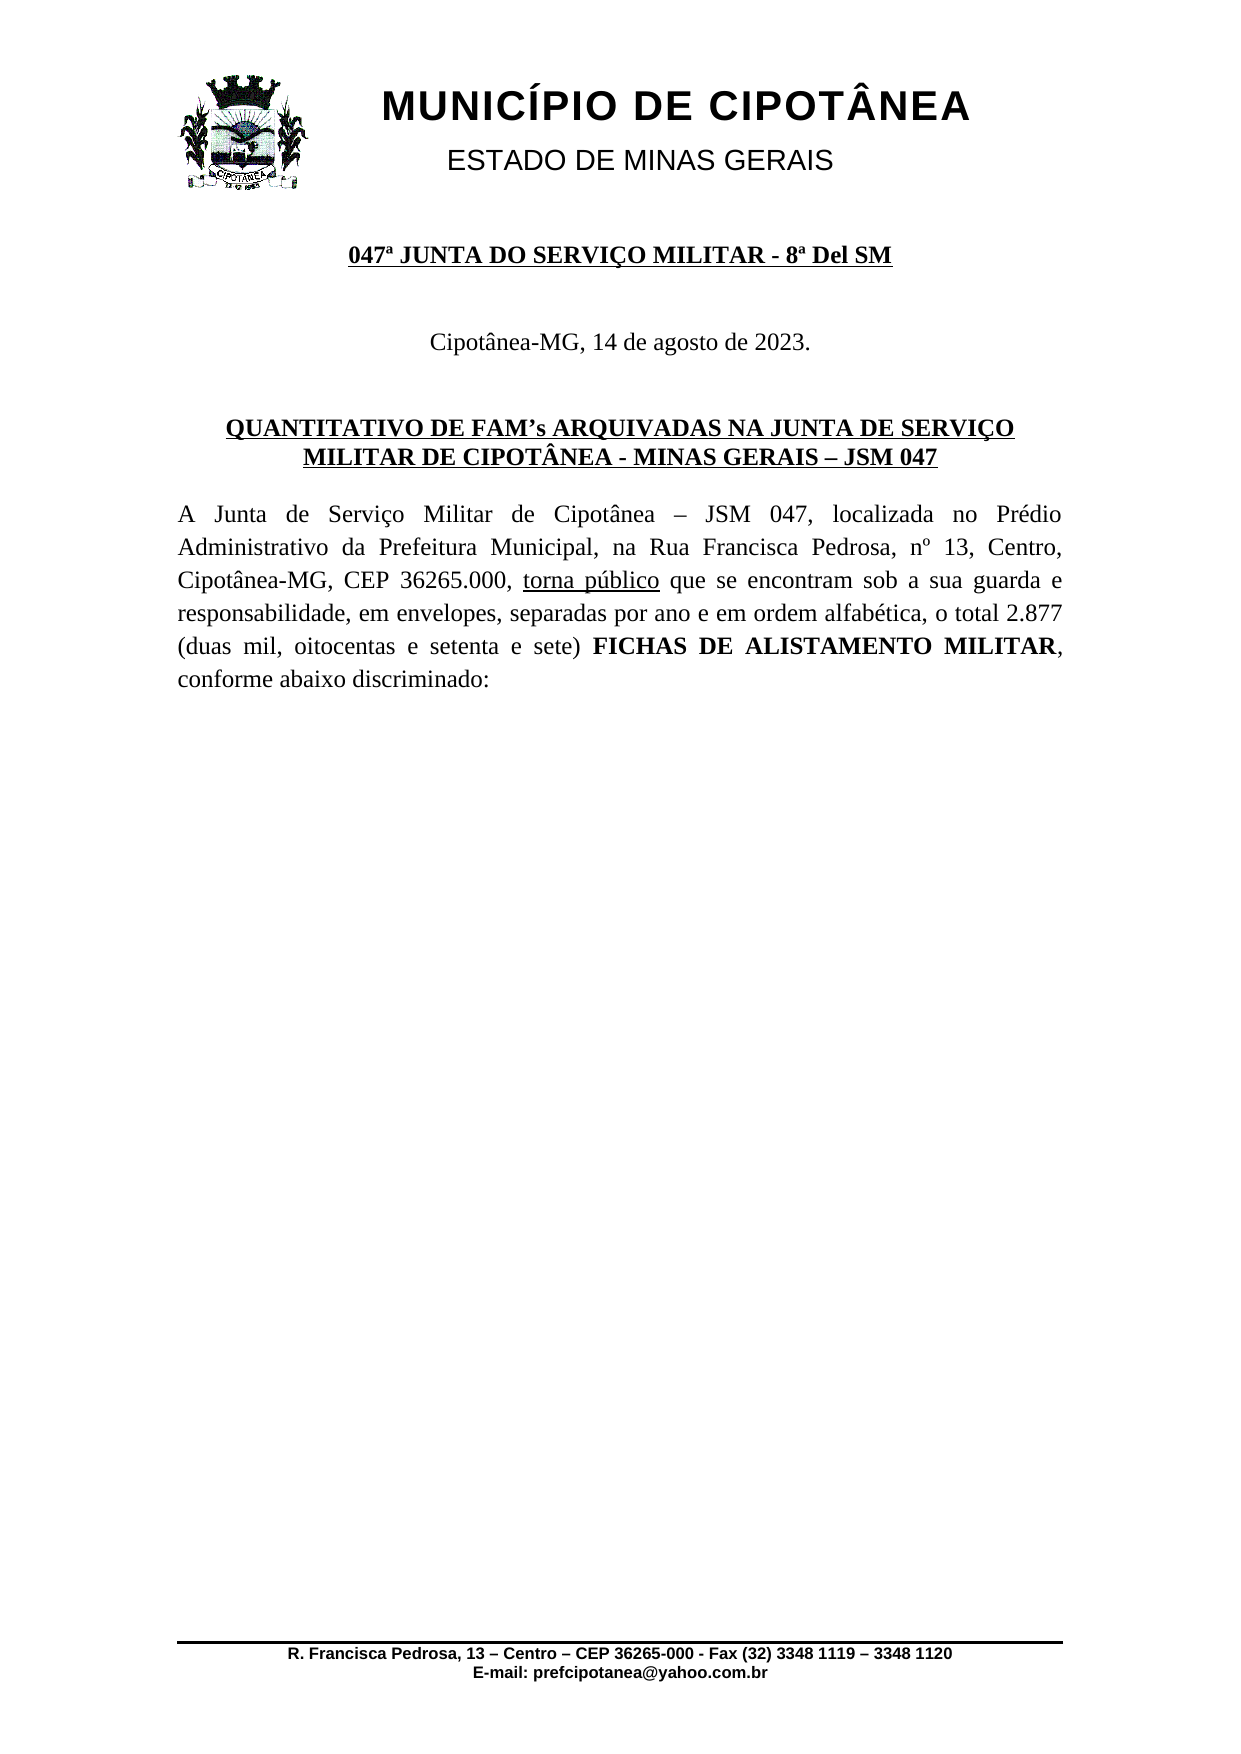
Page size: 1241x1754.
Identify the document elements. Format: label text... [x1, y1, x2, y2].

list A Junta de Serviço Militar de Cipotânea – JSM 047, localizada no Prédio Administrativo da Prefeitura Municipal, na Rua Francisca Pedrosa, nº 13, Centro, Cipotânea-MG, CEP 36265.000, torna público que se encontram sob a sua guarda e responsabilidade, em envelopes, separadas por ano e em ordem alfabética, o total 2.877 (duas mil, oitocentas e setenta e sete) FICHAS DE ALISTAMENTO MILITAR, conforme abaixo discriminado: [177, 499, 1063, 693]
text QUANTITATIVO DE FAM’s ARQUIVADAS NA JUNTA DE SERVIÇO MILITAR DE CIPOTÂNEA - MINAS GERAIS – JSM 047 [177, 413, 1063, 471]
picture [177, 75, 309, 191]
text 047ª JUNTA DO SERVIÇO MILITAR - 8ª Del SM [177, 241, 1063, 269]
text Cipotânea-MG, 14 de agosto de 2023. [177, 327, 1063, 356]
